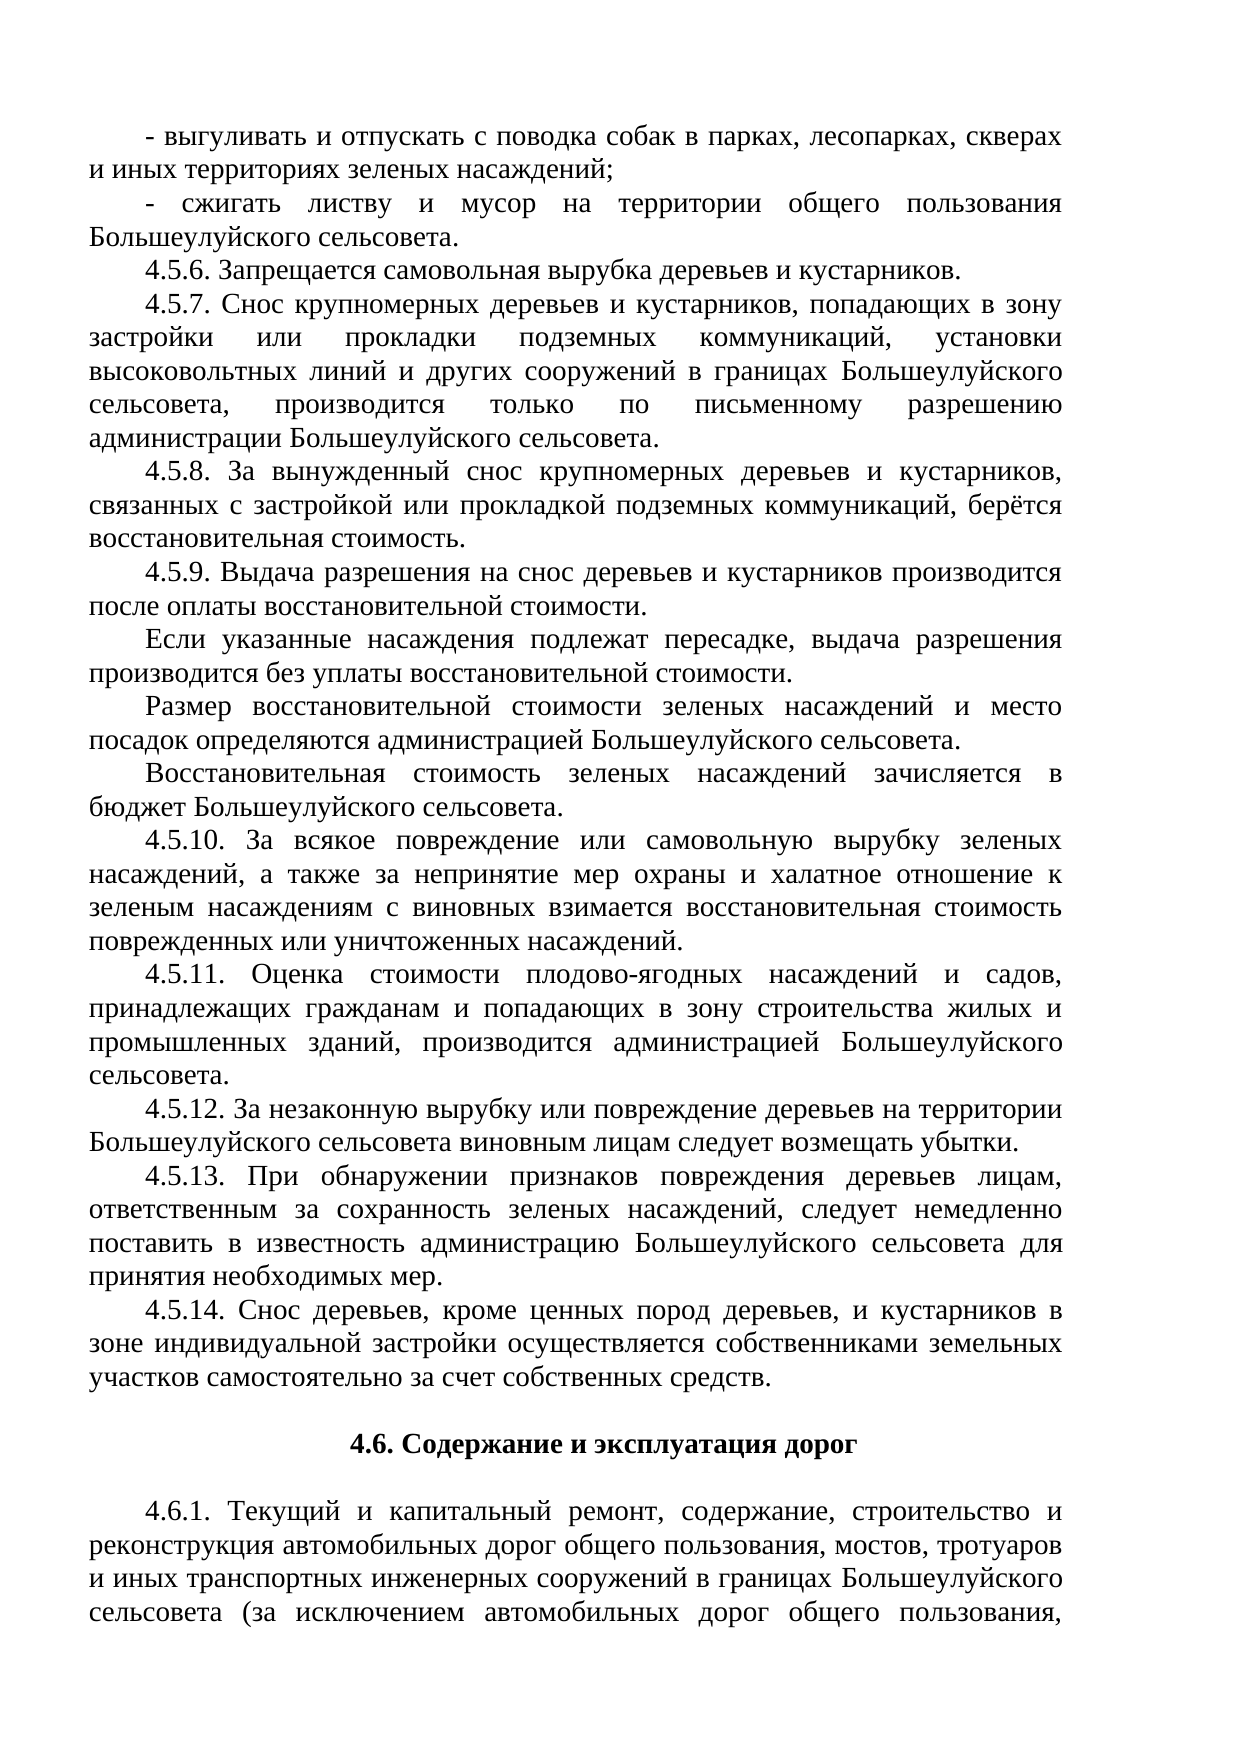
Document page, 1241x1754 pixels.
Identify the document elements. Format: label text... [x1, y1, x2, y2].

text 4.5.8. За вынужденный снос крупномерных деревьев и кустарников, связанных с застройкой или прокладкой подземных коммуникаций, берётся восстановительная стоимость. [89, 453, 1063, 554]
text 4.6. Содержание и эксплуатация дорог [89, 1426, 1063, 1460]
text 4.5.6. Запрещается самовольная вырубка деревьев и кустарников. [89, 252, 1063, 286]
text Размер восстановительной стоимости зеленых насаждений и место посадок определяются администрацией Большеулуйского сельсовета. [89, 688, 1063, 755]
text - выгуливать и отпускать с поводка собак в парках, лесопарках, скверах и иных территориях зеленых насаждений; [89, 118, 1063, 185]
text 4.5.9. Выдача разрешения на снос деревьев и кустарников производится после оплаты восстановительной стоимости. [89, 554, 1063, 621]
text 4.5.10. За всякое повреждение или самовольную вырубку зеленых насаждений, а также за непринятие мер охраны и халатное отношение к зеленым насаждениям с виновных взимается восстановительная стоимость поврежденных или уничтоженных насаждений. [89, 822, 1063, 957]
text 4.5.14. Снос деревьев, кроме ценных пород деревьев, и кустарников в зоне индивидуальной застройки осуществляется собственниками земельных участков самостоятельно за счет собственных средств. [89, 1292, 1063, 1393]
text 4.5.12. За незаконную вырубку или повреждение деревьев на территории Большеулуйского сельсовета виновным лицам следует возмещать убытки. [89, 1091, 1063, 1158]
text 4.5.11. Оценка стоимости плодово-ягодных насаждений и садов, принадлежащих гражданам и попадающих в зону строительства жилых и промышленных зданий, производится администрацией Большеулуйского сельсовета. [89, 957, 1063, 1091]
text Восстановительная стоимость зеленых насаждений зачисляется в бюджет Большеулуйского сельсовета. [89, 755, 1063, 822]
text Если указанные насаждения подлежат пересадке, выдача разрешения производится без уплаты восстановительной стоимости. [89, 621, 1063, 688]
text 4.5.13. При обнаружении признаков повреждения деревьев лицам, ответственным за сохранность зеленых насаждений, следует немедленно поставить в известность администрацию Большеулуйского сельсовета для принятия необходимых мер. [89, 1158, 1063, 1292]
text 4.5.7. Снос крупномерных деревьев и кустарников, попадающих в зону застройки или прокладки подземных коммуникаций, установки высоковольтных линий и других сооружений в границах Большеулуйского сельсовета, производится только по письменному разрешению администрации Большеулуйского сельсовета. [89, 286, 1063, 453]
text - сжигать листву и мусор на территории общего пользования Большеулуйского сельсовета. [89, 185, 1063, 252]
